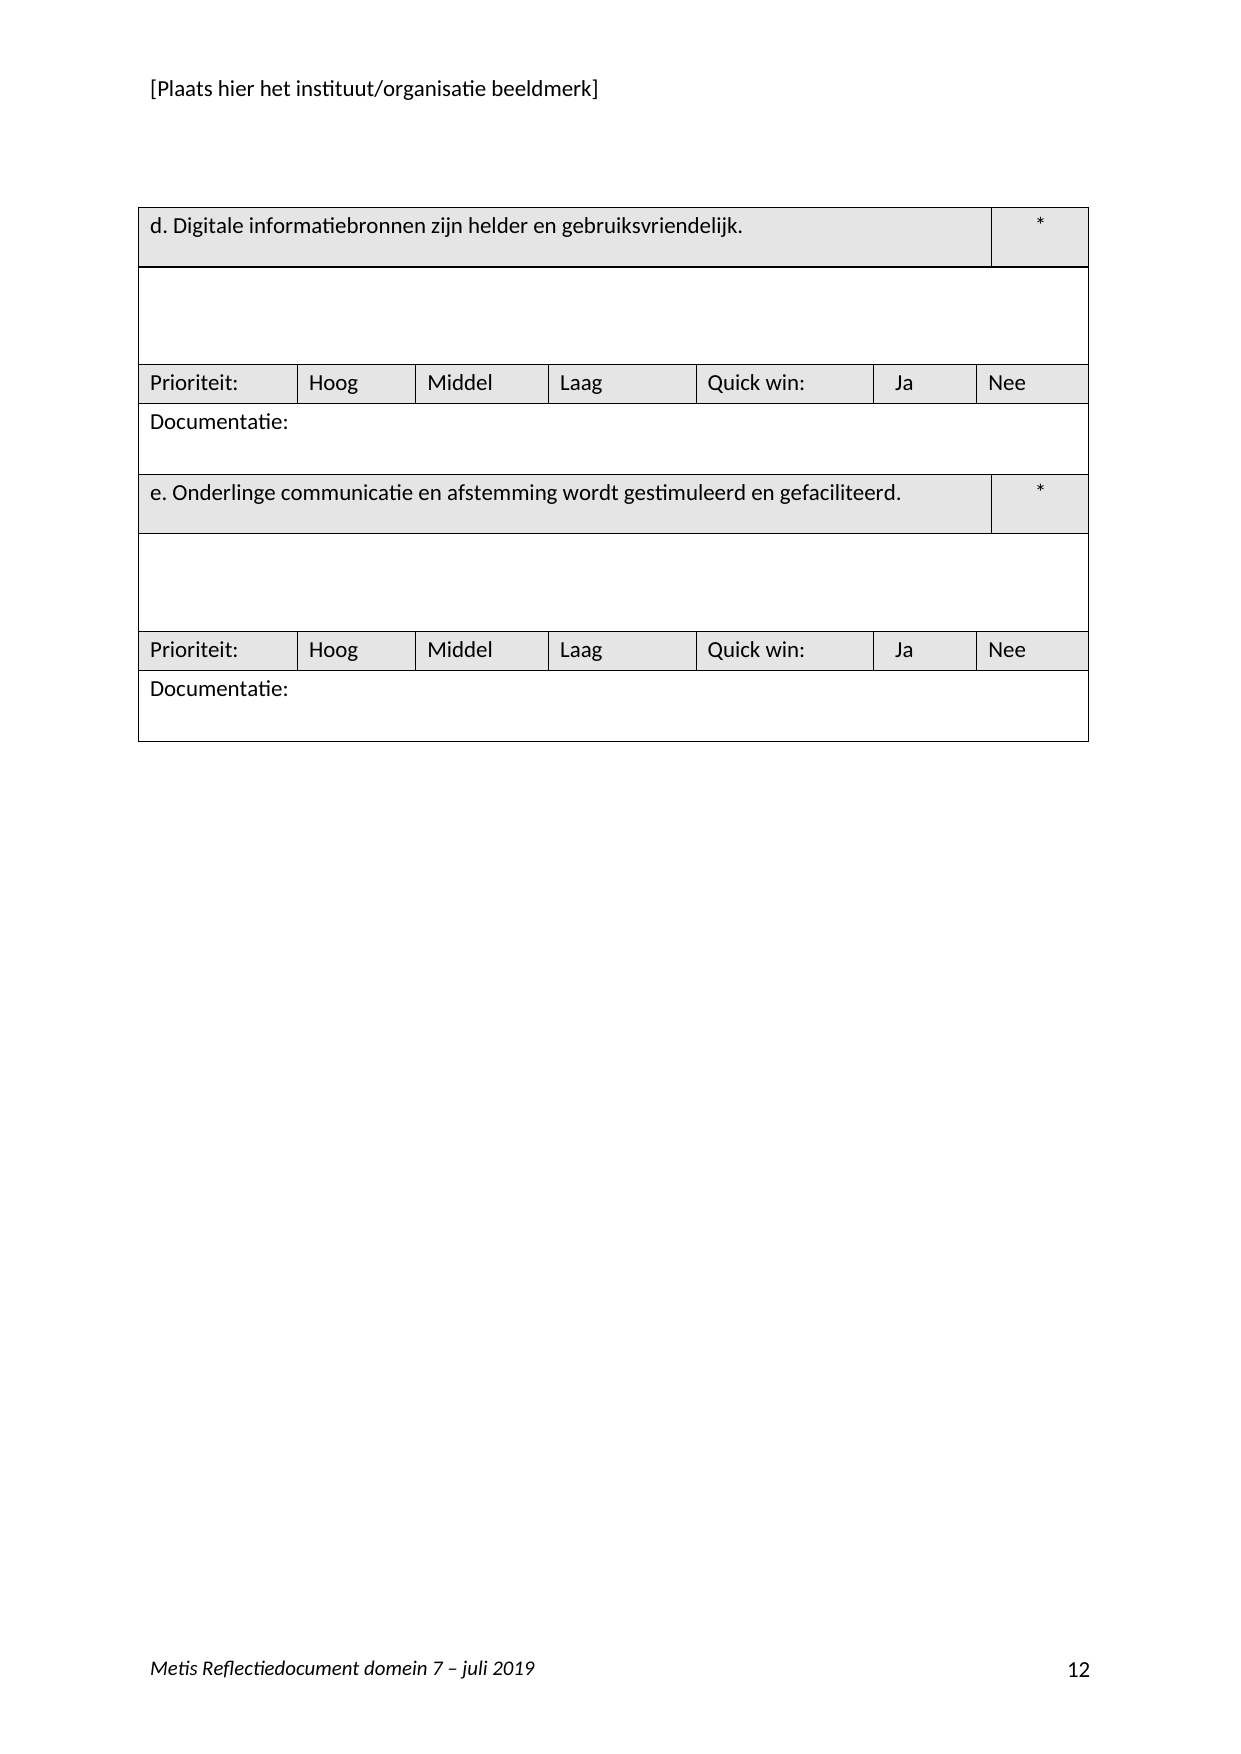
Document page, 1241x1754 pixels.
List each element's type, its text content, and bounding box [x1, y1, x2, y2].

table_cell Middel [416, 632, 548, 670]
table_cell Quick win: [697, 365, 873, 403]
table_cell Hoog [298, 632, 415, 670]
table_cell Laag [549, 365, 696, 403]
table_cell Hoog [298, 365, 415, 403]
table_cell e. Onderlinge communicatie en afstemming wordt gestimuleerd en gefaciliteerd. [139, 475, 991, 533]
table_cell Documentatie: [139, 671, 1088, 741]
table_cell Nee [977, 632, 1088, 670]
table_cell Documentatie: [139, 404, 1088, 474]
table_cell Laag [549, 632, 696, 670]
table_cell Ja [874, 632, 976, 670]
table_cell Prioriteit: [139, 365, 297, 403]
table_cell Middel [416, 365, 548, 403]
table_cell Quick win: [697, 632, 873, 670]
table_cell Nee [977, 365, 1088, 403]
table_cell Prioriteit: [139, 632, 297, 670]
table_cell * [992, 475, 1088, 533]
table_cell [139, 534, 1088, 631]
table_cell * [992, 208, 1088, 266]
table_cell Ja [874, 365, 976, 403]
table_cell d. Digitale informatiebronnen zijn helder en gebruiksvriendelijk. [139, 208, 991, 266]
table_cell [139, 268, 1088, 364]
